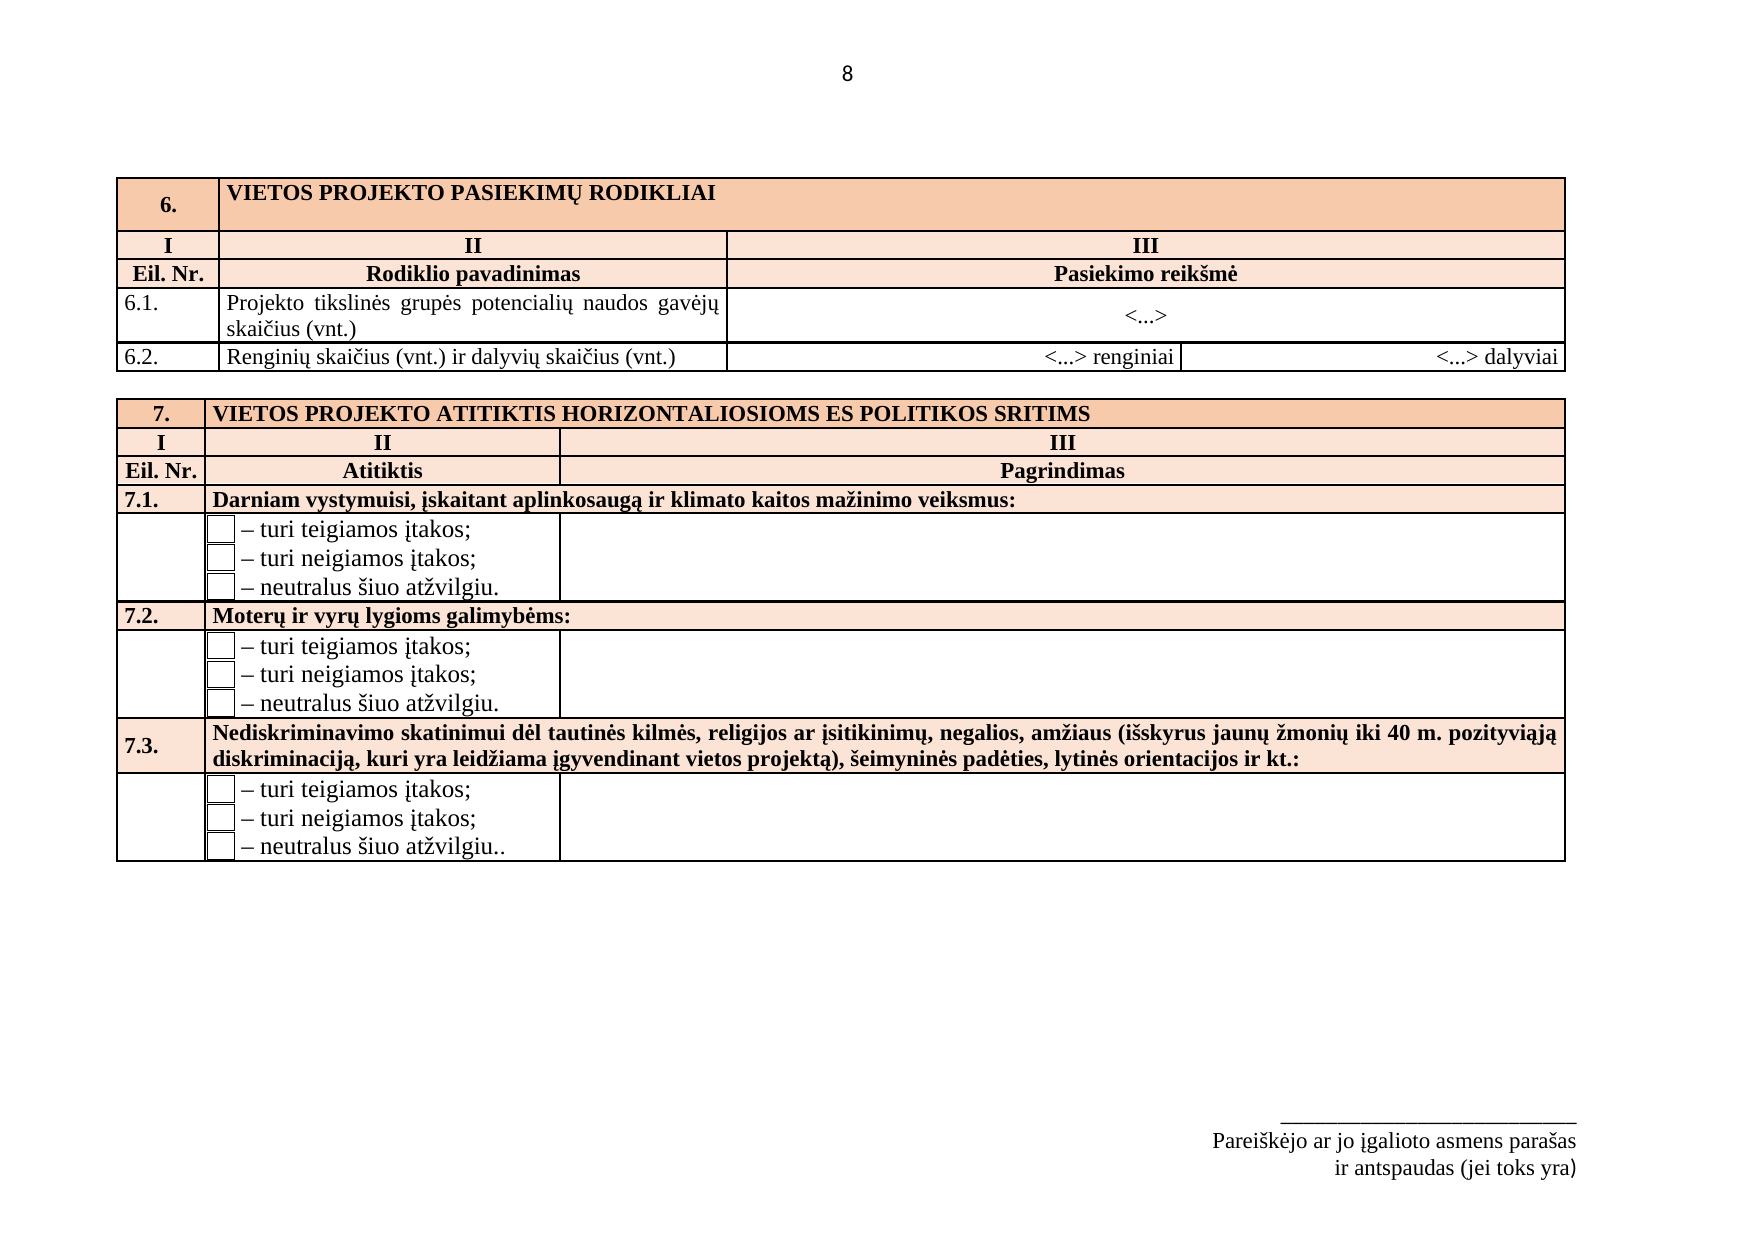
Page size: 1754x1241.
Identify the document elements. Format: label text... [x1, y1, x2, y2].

table_cell [118, 514, 204, 600]
table_cell [118, 631, 204, 717]
table_cell Eil. Nr. [118, 260, 218, 287]
table_cell II [220, 232, 726, 258]
table_cell III [561, 429, 1564, 455]
table_cell Atitiktis [206, 457, 559, 483]
table_cell I [118, 232, 218, 258]
table_cell Projekto tikslinės grupės potencialių naudos gavėjų skaičius (vnt.) [220, 289, 726, 341]
table_cell – turi teigiamos įtakos; – turi neigiamos įtakos; – neutralus šiuo atžvilgiu. [206, 514, 559, 600]
table_cell I [118, 429, 204, 455]
table_header VIETOS PROJEKTO PASIEKIMŲ RODIKLIAI [220, 179, 1564, 230]
table_header 6. [118, 179, 218, 230]
table_cell 7.3. [118, 719, 204, 772]
table_cell [561, 774, 1564, 860]
table_header VIETOS PROJEKTO ATITIKTIS HORIZONTALIOSIOMS ES POLITIKOS SRITIMS [206, 400, 1564, 427]
table_cell 6.1. [118, 289, 218, 341]
table_cell Eil. Nr. [118, 457, 204, 483]
table_cell – turi teigiamos įtakos; – turi neigiamos įtakos; – neutralus šiuo atžvilgiu.. [206, 774, 559, 860]
table_header 7. [118, 400, 204, 427]
table_cell <...> dalyviai [1182, 344, 1564, 370]
table_cell <...> [728, 289, 1564, 341]
table_cell Pagrindimas [561, 457, 1564, 483]
table_cell Moterų ir vyrų lygioms galimybėms: [206, 603, 1564, 629]
table_cell Rodiklio pavadinimas [220, 260, 726, 287]
table_cell [561, 514, 1564, 600]
table_cell II [206, 429, 559, 455]
table_cell Pasiekimo reikšmė [728, 260, 1564, 287]
table_cell Darniam vystymuisi, įskaitant aplinkosaugą ir klimato kaitos mažinimo veiksmus: [206, 486, 1564, 512]
table_cell 7.2. [118, 603, 204, 629]
table_cell Nediskriminavimo skatinimui dėl tautinės kilmės, religijos ar įsitikinimų, negalios, amžiaus (išskyrus jaunų žmonių iki 40 m. pozityviąją diskriminaciją, kuri yra leidžiama įgyvendinant vietos projektą), šeimyninės padėties, lytinės orientacijos ir kt.: [206, 719, 1564, 772]
table_cell 7.1. [118, 486, 204, 512]
table_cell – turi teigiamos įtakos; – turi neigiamos įtakos; – neutralus šiuo atžvilgiu. [206, 631, 559, 717]
table_cell Renginių skaičius (vnt.) ir dalyvių skaičius (vnt.) [220, 344, 726, 370]
table_cell 6.2. [118, 344, 218, 370]
table_cell [118, 774, 204, 860]
table_cell [561, 631, 1564, 717]
table_cell III [728, 232, 1564, 258]
table_cell <...> renginiai [728, 344, 1180, 370]
